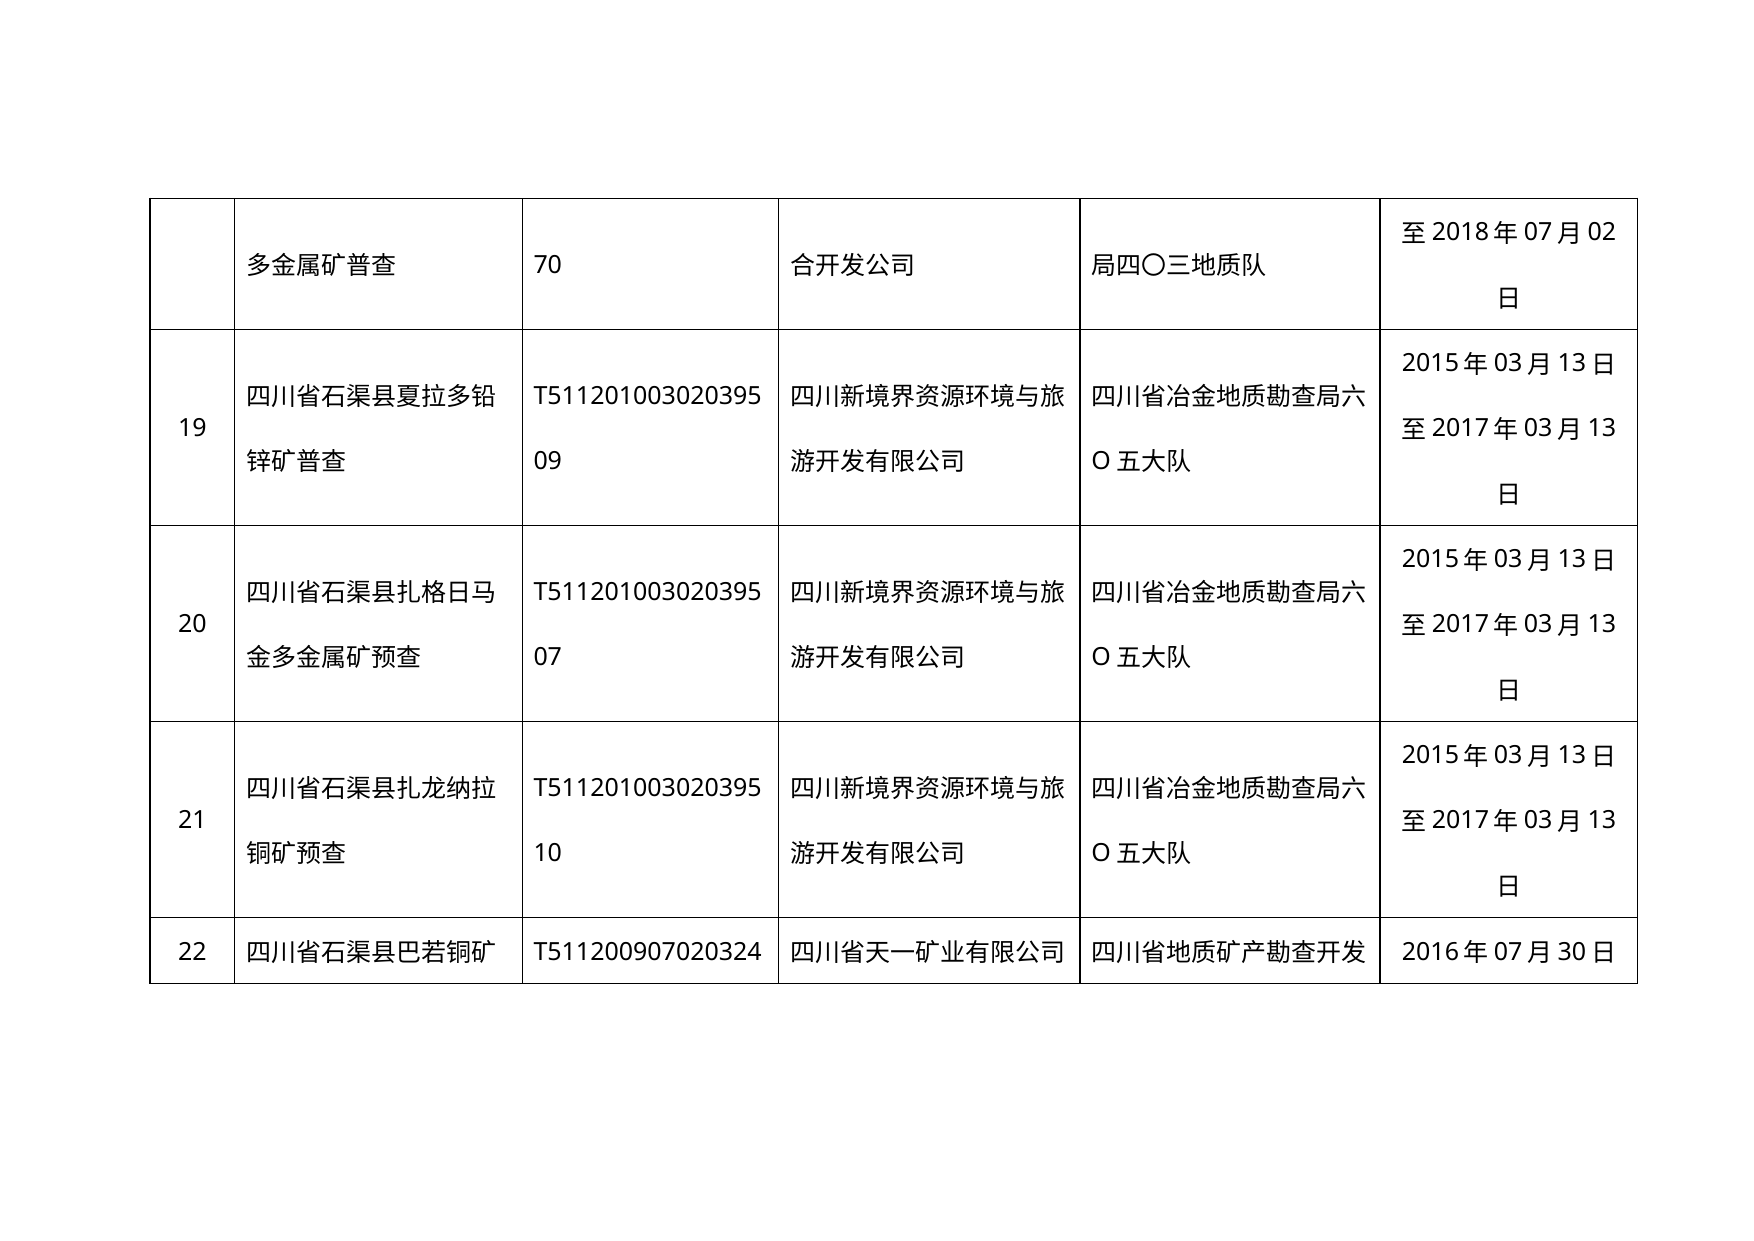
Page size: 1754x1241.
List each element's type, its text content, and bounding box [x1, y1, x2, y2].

table_cell 2015年03月13日至2017年03月13日 [1381, 722, 1637, 917]
table_cell 2015年03月13日至2017年03月13日 [1381, 526, 1637, 721]
table_cell T51120090702031370 [523, 199, 778, 329]
table_cell 22 [151, 918, 234, 983]
table_cell 四川省地质矿产勘查开发局四〇三地质队 [1081, 199, 1379, 329]
table_cell 四川省冶金地质勘查局六 O五大队 [1081, 722, 1379, 917]
table_cell 四川省冶金地质勘查局六 O五大队 [1081, 330, 1379, 525]
table_cell 四川省色达县尤色卡铜多金属矿普查 [235, 199, 522, 329]
table_cell 四川新境界资源环境与旅游开发有限公司 [779, 722, 1079, 917]
table_cell 19 [151, 330, 234, 525]
table_cell T51120100302039507 [523, 526, 778, 721]
table_cell 四川省天一矿业有限公司 [779, 918, 1079, 983]
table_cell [1381, 199, 1637, 329]
table_cell 21 [151, 722, 234, 917]
table_cell T51120100302039510 [523, 722, 778, 917]
table_cell 18 [151, 199, 234, 329]
table_cell 四川省石渠县扎龙纳拉铜矿预查 [235, 722, 522, 917]
table_cell 2015年03月13日至2017年03月13日 [1381, 330, 1637, 525]
table_cell 四川省石渠县巴若铜矿预查 [235, 918, 522, 983]
table_cell 四川省地质矿产峨眉山综合开发公司 [779, 199, 1079, 329]
table_cell 四川省石渠县夏拉多铅锌矿普查 [235, 330, 522, 525]
table_cell 四川省地质矿产勘查开发局一0八地质队 [1081, 918, 1379, 983]
table_cell 四川新境界资源环境与旅游开发有限公司 [779, 526, 1079, 721]
table_cell 20 [151, 526, 234, 721]
table_cell T51120100302039509 [523, 330, 778, 525]
table_cell 四川新境界资源环境与旅游开发有限公司 [779, 330, 1079, 525]
table_cell T51120090702032430 [523, 918, 778, 983]
table_cell 四川省冶金地质勘查局六 O五大队 [1081, 526, 1379, 721]
table_cell 四川省石渠县扎格日马金多金属矿预查 [235, 526, 522, 721]
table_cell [1381, 918, 1637, 983]
